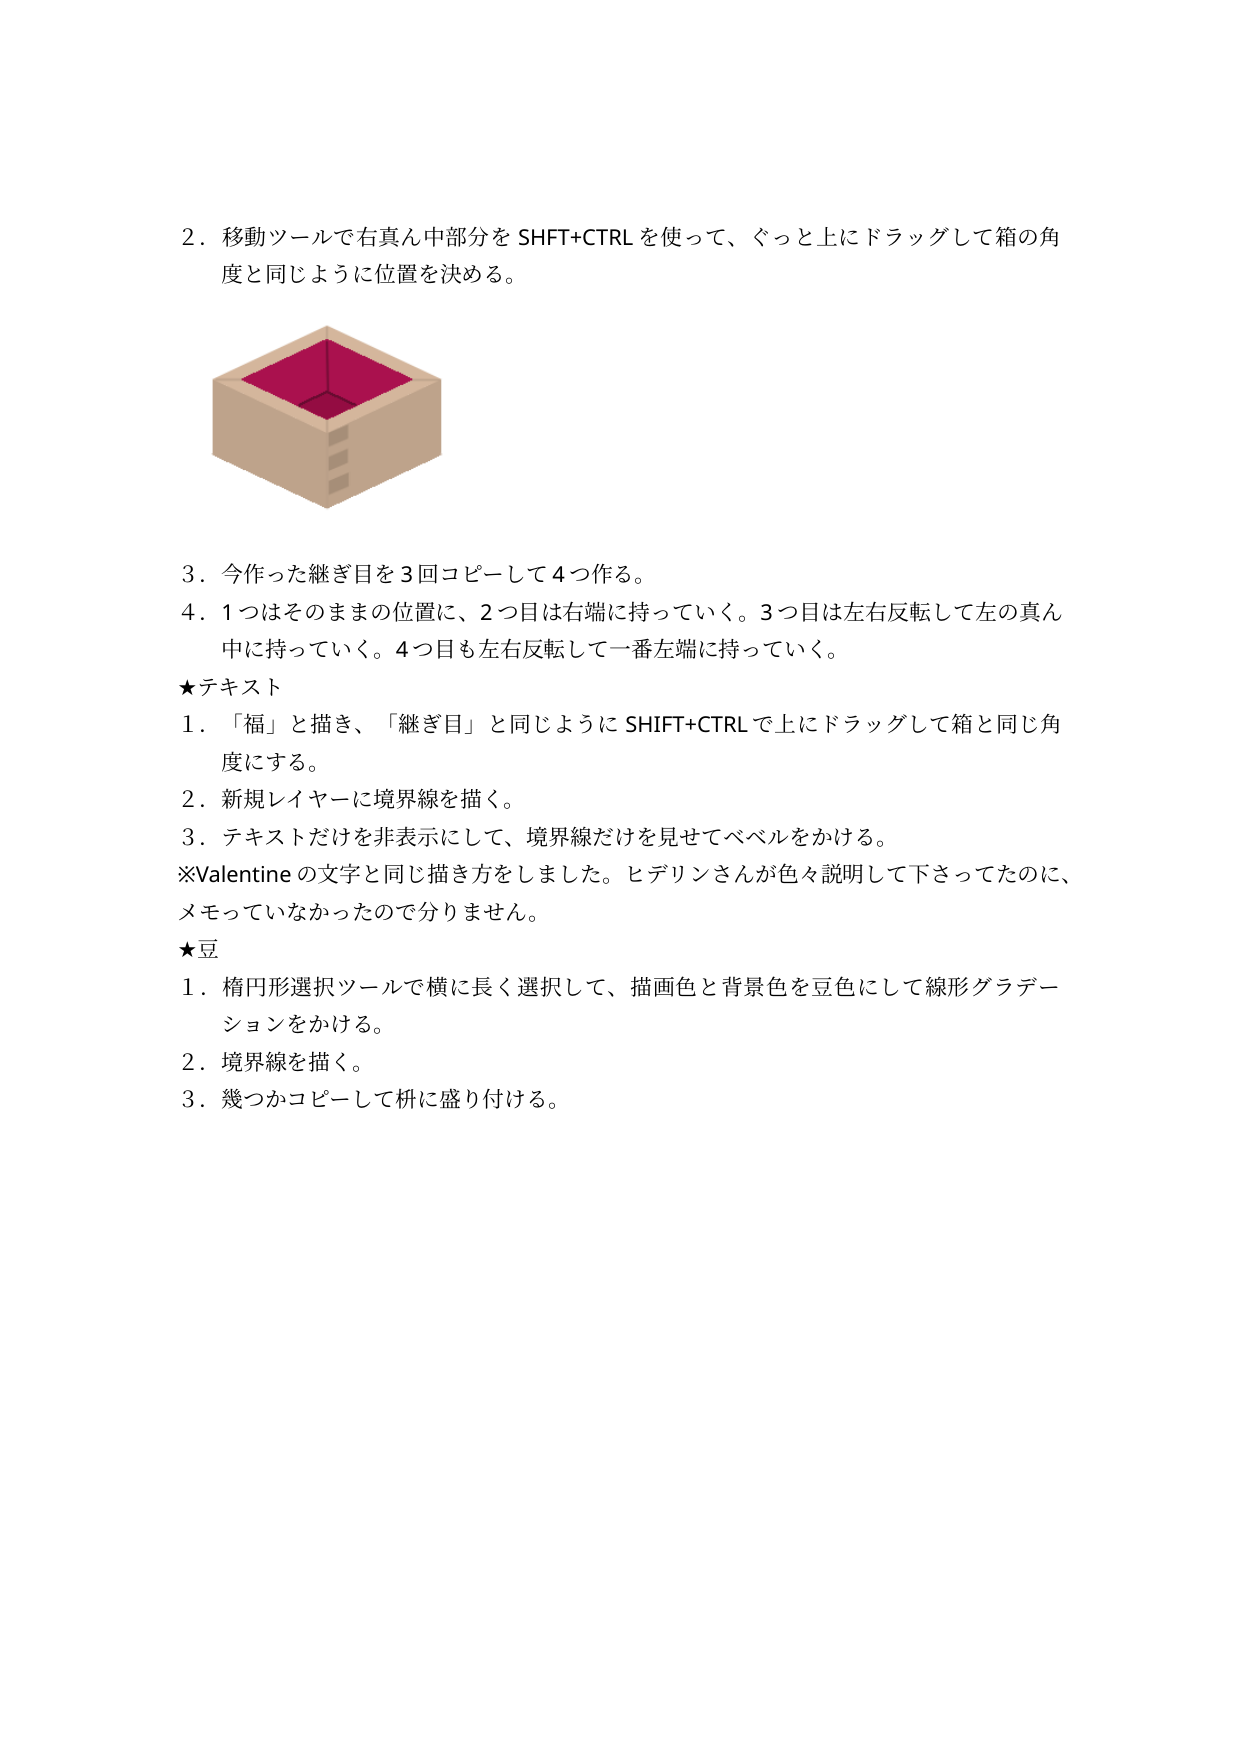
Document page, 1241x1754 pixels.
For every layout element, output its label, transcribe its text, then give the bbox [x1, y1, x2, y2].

text ２．境界線を描く。 [177, 1042, 1063, 1079]
text １．「福」と描き、「継ぎ目」と同じようにSHIFT+CTRLで上にドラッグして箱と同じ角度にする。 [177, 704, 1063, 779]
text ２．新規レイヤーに境界線を描く。 [177, 779, 1063, 817]
text ４．1つはそのままの位置に、2つ目は右端に持っていく。3つ目は左右反転して左の真ん中に持っていく。4つ目も左右反転して一番左端に持っていく。 [177, 592, 1063, 667]
text メモっていなかったので分りません。 [177, 892, 1063, 929]
text ３．今作った継ぎ目を3回コピーして4つ作る。 [177, 554, 1063, 592]
text ３．幾つかコピーして枡に盛り付ける。 [177, 1079, 1063, 1117]
text ３．テキストだけを非表示にして、境界線だけを見せてベベルをかける。 [177, 817, 1063, 854]
text ２．移動ツールで右真ん中部分をSHFT+CTRLを使って、ぐっと上にドラッグして箱の角度と同じように位置を決める。 [177, 217, 1063, 292]
picture [177, 291, 477, 544]
text ★テキスト [177, 667, 1063, 704]
text １．楕円形選択ツールで横に長く選択して、描画色と背景色を豆色にして線形グラデーションをかける。 [177, 967, 1063, 1042]
text ※Valentineの文字と同じ描き方をしました。ヒデリンさんが色々説明して下さってたのに、 [177, 854, 1063, 892]
text ★豆 [177, 929, 1063, 967]
